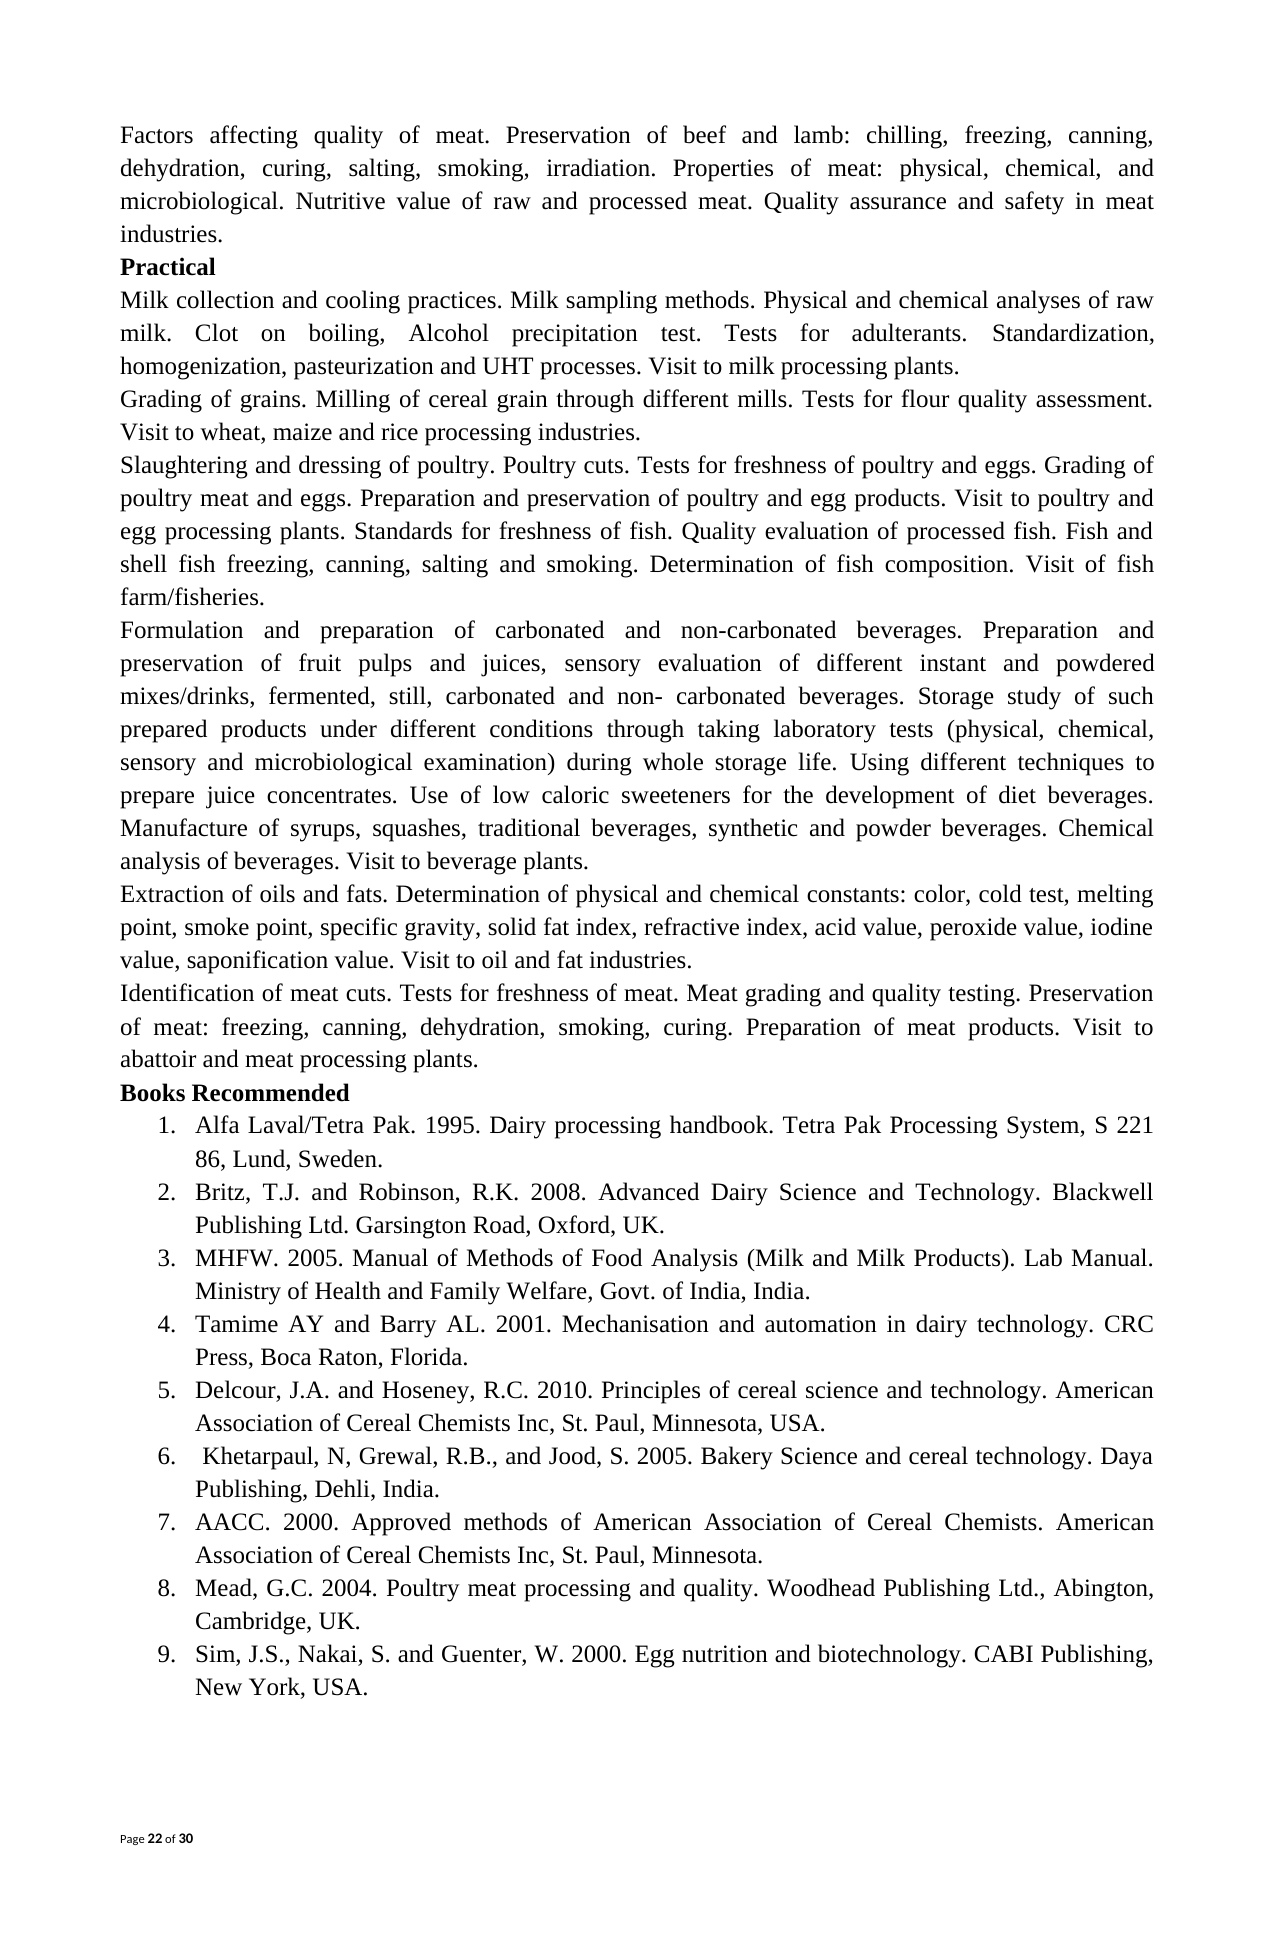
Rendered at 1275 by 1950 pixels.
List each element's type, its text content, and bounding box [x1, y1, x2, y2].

list Delcour, J.A. and Hoseney, R.C. 2010. Principles of cereal science and technology. American Association of Cereal Chemists Inc, St. Paul, Minnesota, USA. [157, 1375, 1155, 1437]
text Milk collection and cooling practices. Milk sampling methods. Physical and chemical analyses of raw milk. Clot on boiling, Alcohol precipitation test. Tests for adulterants. Standardization, homogenization, pasteurization and UHT processes. Visit to milk processing plants. [120, 285, 1155, 380]
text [120, 120, 1155, 248]
text Identification of meat cuts. Tests for freshness of meat. Meat grading and quality testing. Preservation of meat: freezing, canning, dehydration, smoking, curing. Preparation of meat products. Visit to abattoir and meat processing plants. [120, 978, 1155, 1073]
list Alfa Laval/Tetra Pak. 1995. Dairy processing handbook. Tetra Pak Processing System, S 221 86, Lund, Sweden. [157, 1111, 1155, 1172]
text Slaughtering and dressing of poultry. Poultry cuts. Tests for freshness of poultry and eggs. Grading of poultry meat and eggs. Preparation and preservation of poultry and egg products. Visit to poultry and egg processing plants. Standards for freshness of fish. Quality evaluation of processed fish. Fish and shell fish freezing, canning, salting and smoking. Determination of fish composition. Visit of fish farm/fisheries. [120, 450, 1155, 611]
text Formulation and preparation of carbonated and non-carbonated beverages. Preparation and preservation of fruit pulps and juices, sensory evaluation of different instant and powdered mixes/drinks, fermented, still, carbonated and non- carbonated beverages. Storage study of such prepared products under different conditions through taking laboratory tests (physical, chemical, sensory and microbiological examination) during whole storage life. Using different techniques to prepare juice concentrates. Use of low caloric sweeteners for the development of diet beverages. Manufacture of syrups, squashes, traditional beverages, synthetic and powder beverages. Chemical analysis of beverages. Visit to beverage plants. [120, 615, 1155, 875]
list Khetarpaul, N, Grewal, R.B., and Jood, S. 2005. Bakery Science and cereal technology. Daya Publishing, Dehli, India. [157, 1441, 1155, 1503]
text Grading of grains. Milling of cereal grain through different mills. Tests for flour quality assessment. Visit to wheat, maize and rice processing industries. [120, 384, 1155, 446]
text Books Recommended [120, 1078, 1155, 1106]
list AACC. 2000. Approved methods of American Association of Cereal Chemists. American Association of Cereal Chemists Inc, St. Paul, Minnesota. [157, 1507, 1155, 1569]
list MHFW. 2005. Manual of Methods of Food Analysis (Milk and Milk Products). Lab Manual. Ministry of Health and Family Welfare, Govt. of India, India. [157, 1243, 1155, 1304]
list Mead, G.C. 2004. Poultry meat processing and quality. Woodhead Publishing Ltd., Abington, Cambridge, UK. [157, 1573, 1155, 1635]
text Practical [120, 252, 1155, 281]
list Britz, T.J. and Robinson, R.K. 2008. Advanced Dairy Science and Technology. Blackwell Publishing Ltd. Garsington Road, Oxford, UK. [157, 1177, 1155, 1238]
text Extraction of oils and fats. Determination of physical and chemical constants: color, cold test, melting point, smoke point, specific gravity, solid fat index, refractive index, acid value, peroxide value, iodine value, saponification value. Visit to oil and fat industries. [120, 879, 1155, 974]
list Tamime AY and Barry AL. 2001. Mechanisation and automation in dairy technology. CRC Press, Boca Raton, Florida. [157, 1309, 1155, 1371]
list Sim, J.S., Nakai, S. and Guenter, W. 2000. Egg nutrition and biotechnology. CABI Publishing, New York, USA. [157, 1639, 1155, 1701]
